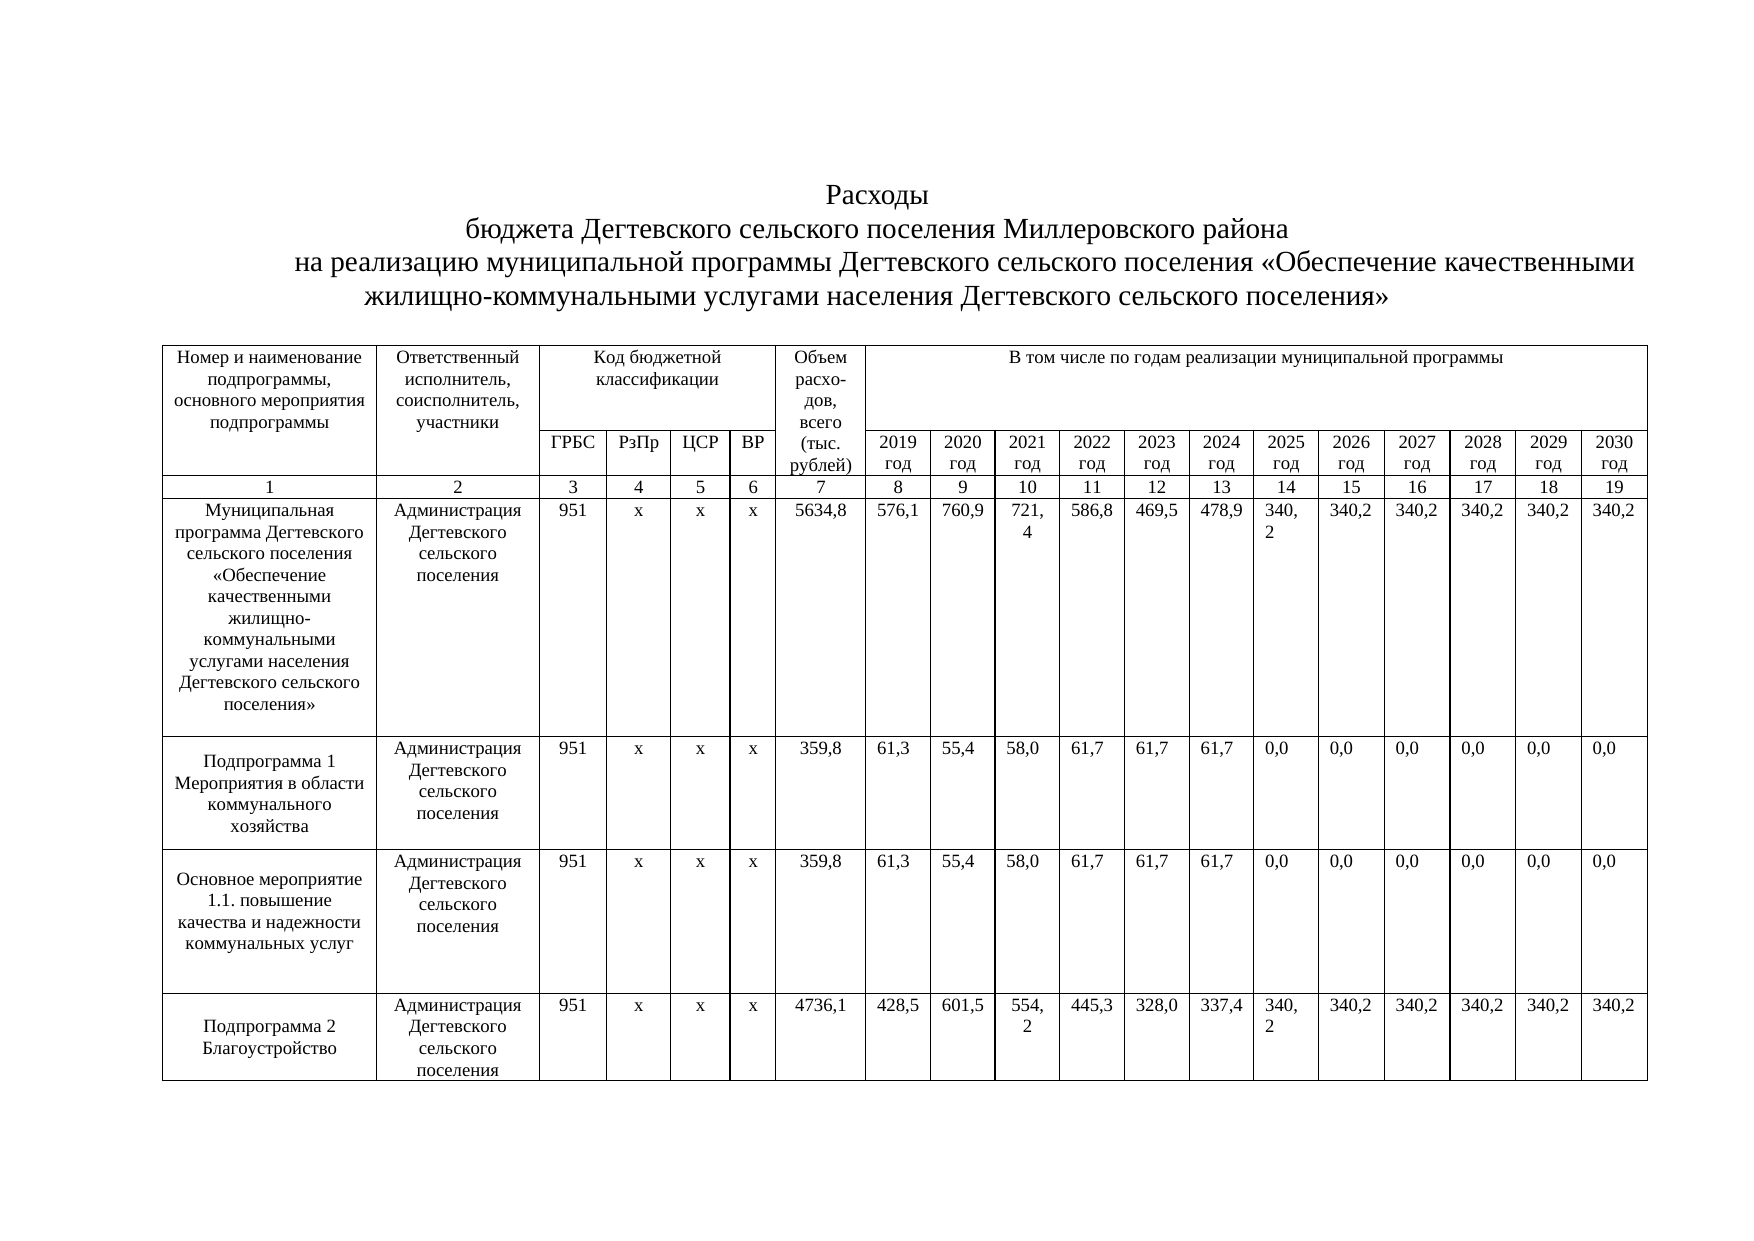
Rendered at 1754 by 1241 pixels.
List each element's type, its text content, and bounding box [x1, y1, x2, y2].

table_cell 15 [1319, 476, 1384, 498]
table_cell 359,8 [776, 737, 865, 849]
table_cell 2030 год [1582, 431, 1647, 475]
table_cell 2028 год [1451, 431, 1515, 475]
table_cell 61,7 [1060, 850, 1124, 993]
table_cell 0,0 [1319, 850, 1384, 993]
table_cell 0,0 [1254, 850, 1318, 993]
table_cell Администрация Дегтевского сельского поселения [377, 499, 539, 736]
table_cell 340,2 [1319, 499, 1384, 736]
table_cell 554,2 [996, 994, 1059, 1080]
table_cell 0,0 [1516, 737, 1581, 849]
table_cell 0,0 [1582, 737, 1647, 849]
table_cell ГРБС [540, 431, 606, 475]
table_cell 19 [1582, 476, 1647, 498]
table_cell 3 [540, 476, 606, 498]
table_cell Подпрограмма 2 Благоустройство [163, 994, 376, 1080]
table_cell 61,7 [1060, 737, 1124, 849]
table_cell 61,3 [866, 737, 930, 849]
table_cell 2029 год [1516, 431, 1581, 475]
table_cell 2024 год [1190, 431, 1253, 475]
table_cell 2 [377, 476, 539, 498]
table_cell 760,9 [931, 499, 994, 736]
table_cell 61,7 [1125, 737, 1189, 849]
table_header Ответственный исполнитель, соисполнитель, участники [377, 346, 539, 475]
table_cell 12 [1125, 476, 1189, 498]
table_cell 6 [731, 476, 775, 498]
table_cell 18 [1516, 476, 1581, 498]
table_cell 0,0 [1582, 850, 1647, 993]
text бюджета Дегтевского сельского поселения Миллеровского района [118, 211, 1636, 244]
table_cell 2020 год [931, 431, 994, 475]
table_cell 0,0 [1254, 737, 1318, 849]
table_cell 340,2 [1451, 499, 1515, 736]
table_cell 14 [1254, 476, 1318, 498]
text на реализацию муниципальной программы Дегтевского сельского поселения «Обеспечение качественными [118, 244, 1636, 278]
table_cell 61,7 [1190, 737, 1253, 849]
table_cell 17 [1451, 476, 1515, 498]
table_cell х [607, 994, 670, 1080]
table_cell 340,2 [1254, 994, 1318, 1080]
table_header Номер и наименование подпрограммы, основного мероприятия подпрограммы [163, 346, 376, 475]
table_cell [377, 994, 539, 1080]
table_cell 951 [540, 994, 606, 1080]
table_cell 58,0 [996, 850, 1059, 993]
table_cell 0,0 [1451, 850, 1515, 993]
table_cell 586,8 [1060, 499, 1124, 736]
table_cell 328,0 [1125, 994, 1189, 1080]
table_cell 13 [1190, 476, 1253, 498]
table_header Объем расхо- дов, всего (тыс. рублей) [776, 346, 865, 475]
table_cell 340,2 [1451, 994, 1515, 1080]
table_cell 10 [996, 476, 1059, 498]
table_cell 5 [671, 476, 729, 498]
table_cell 61,7 [1190, 850, 1253, 993]
table_cell х [607, 737, 670, 849]
table_cell Администрация Дегтевского сельского поселения [377, 737, 539, 849]
table_cell 340,2 [1385, 499, 1449, 736]
table_cell х [671, 737, 729, 849]
table_cell 340,2 [1516, 994, 1581, 1080]
table_cell 55,4 [931, 850, 994, 993]
table_cell 58,0 [996, 737, 1059, 849]
table_cell 951 [540, 850, 606, 993]
table_cell 0,0 [1385, 850, 1449, 993]
table_cell 55,4 [931, 737, 994, 849]
table_cell х [607, 499, 670, 736]
text Расходы [118, 177, 1636, 211]
table_cell 340,2 [1582, 994, 1647, 1080]
table_cell х [671, 994, 729, 1080]
table_cell 951 [540, 737, 606, 849]
table_cell 340,2 [1516, 499, 1581, 736]
table_cell 8 [866, 476, 930, 498]
table_cell 2027 год [1385, 431, 1449, 475]
table_cell 2021 год [996, 431, 1059, 475]
table_cell Основное мероприятие 1.1. повышение качества и надежности коммунальных услуг [163, 850, 376, 993]
table_cell 1 [163, 476, 376, 498]
table_cell 469,5 [1125, 499, 1189, 736]
table_cell 9 [931, 476, 994, 498]
table_cell 5634,8 [776, 499, 865, 736]
table_cell 2025 год [1254, 431, 1318, 475]
table_cell 0,0 [1385, 737, 1449, 849]
table_cell х [731, 499, 775, 736]
table_cell 428,5 [866, 994, 930, 1080]
table_cell х [731, 737, 775, 849]
table_cell 2019 год [866, 431, 930, 475]
table_cell 2023 год [1125, 431, 1189, 475]
table_cell 61,3 [866, 850, 930, 993]
table_cell РзПр [607, 431, 670, 475]
table_header Код бюджетной классификации [540, 346, 775, 429]
table_cell 340,2 [1319, 994, 1384, 1080]
table_cell 359,8 [776, 850, 865, 993]
table_header В том числе по годам реализации муниципальной программы [866, 346, 1647, 429]
table_cell 0,0 [1516, 850, 1581, 993]
table_cell 601,5 [931, 994, 994, 1080]
table_cell Муниципальная программа Дегтевского сельского поселения «Обеспечение качественными жилищно-коммунальными услугами населения Дегтевского сельского поселения» [163, 499, 376, 736]
table_cell 4736,1 [776, 994, 865, 1080]
table_cell 2022 год [1060, 431, 1124, 475]
table_cell 445,3 [1060, 994, 1124, 1080]
table_cell 576,1 [866, 499, 930, 736]
table_cell ВР [731, 431, 775, 475]
table_cell 61,7 [1125, 850, 1189, 993]
table_cell х [731, 850, 775, 993]
table_cell 7 [776, 476, 865, 498]
table_cell 478,9 [1190, 499, 1253, 736]
table_cell 11 [1060, 476, 1124, 498]
table_cell х [671, 850, 729, 993]
table_cell 951 [540, 499, 606, 736]
table_cell 340,2 [1385, 994, 1449, 1080]
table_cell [377, 850, 539, 993]
table_cell 340,2 [1582, 499, 1647, 736]
table_cell Подпрограмма 1 Мероприятия в области коммунального хозяйства [163, 737, 376, 849]
table_cell х [731, 994, 775, 1080]
table_cell 16 [1385, 476, 1449, 498]
table_cell 337,4 [1190, 994, 1253, 1080]
table_cell х [607, 850, 670, 993]
table_cell ЦСР [671, 431, 729, 475]
table_cell 340,2 [1254, 499, 1318, 736]
text жилищно-коммунальными услугами населения Дегтевского сельского поселения» [118, 278, 1636, 311]
table_cell 2026 год [1319, 431, 1384, 475]
table_cell 0,0 [1319, 737, 1384, 849]
table_cell 721,4 [996, 499, 1059, 736]
table_cell 0,0 [1451, 737, 1515, 849]
table_cell 4 [607, 476, 670, 498]
table_cell х [671, 499, 729, 736]
